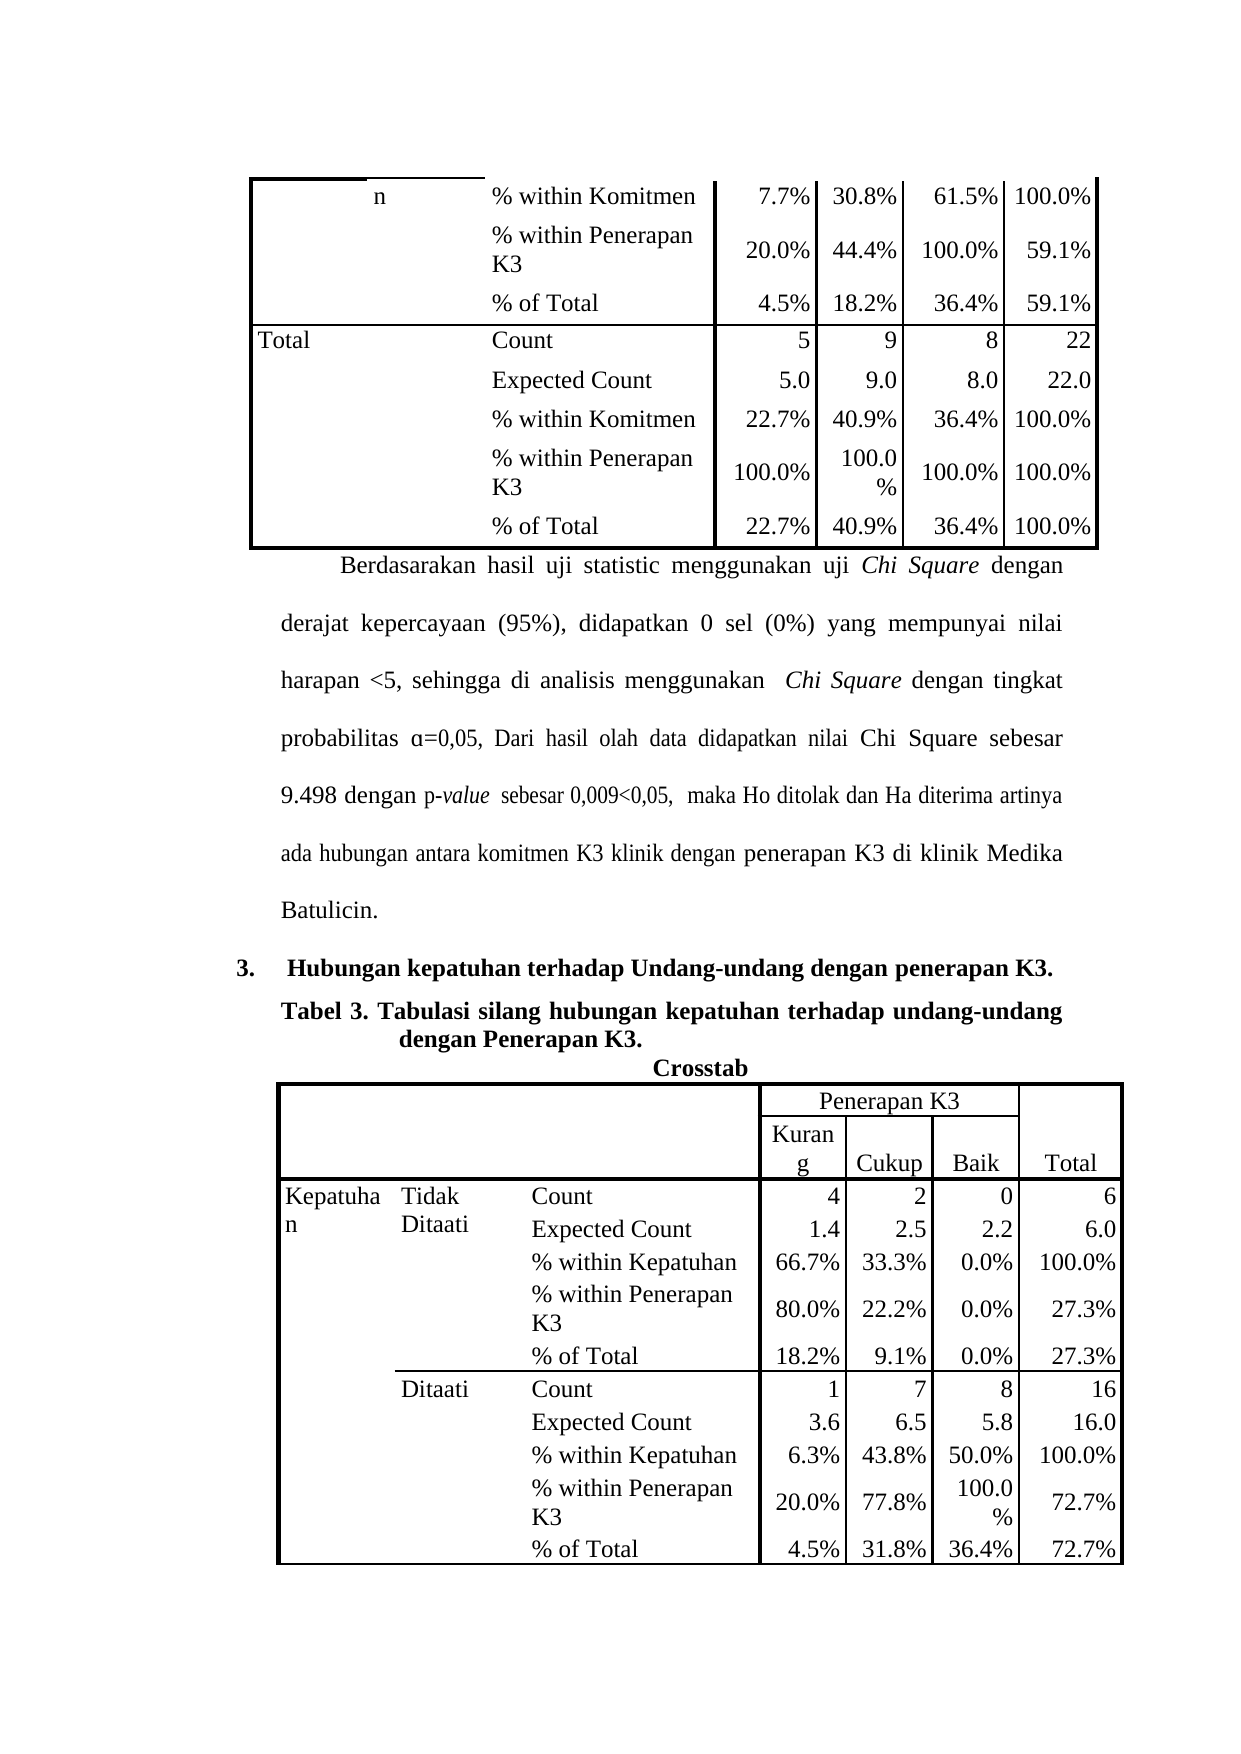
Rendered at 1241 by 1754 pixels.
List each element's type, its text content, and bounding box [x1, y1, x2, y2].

table_cell Count [485, 326, 713, 361]
table_cell 100.0% [1005, 439, 1095, 507]
table_cell 2.5 [847, 1210, 931, 1242]
table_cell 30.8% [816, 177, 903, 216]
table_cell 100.0% [717, 439, 815, 507]
table_cell 40.9% [818, 400, 902, 439]
table_cell 0 [934, 1181, 1018, 1209]
table_cell 100.0% [1020, 1436, 1120, 1469]
table_cell 40.9% [818, 507, 902, 546]
table_cell 100.0% [1005, 400, 1095, 439]
table_cell 59.1% [1005, 284, 1095, 323]
table_cell 43.8% [847, 1436, 931, 1469]
table_cell % of Total [485, 507, 713, 546]
table_cell Total [253, 326, 485, 546]
table_cell 6.5 [847, 1403, 931, 1436]
table_cell 100.0% [1005, 507, 1095, 546]
table_cell Count [525, 1372, 758, 1403]
table_cell Expected Count [485, 361, 713, 400]
table_cell Expected Count [525, 1403, 758, 1436]
table_cell Ditaati [395, 1372, 525, 1563]
table_cell 61.5% [903, 177, 1004, 216]
table_cell Cukup [847, 1117, 931, 1177]
table_cell % within Penerapan K3 [485, 216, 713, 284]
table_cell 44.4% [818, 216, 902, 284]
text Tabel 3. Tabulasi silang hubungan kepatuhan terhadap undang-undang dengan Penerapan K3. [281, 996, 1063, 1053]
table_cell 100.0% [934, 1469, 1018, 1530]
table_cell 22.0 [1005, 361, 1095, 400]
table_cell Kepatuhan [281, 1181, 394, 1563]
table_cell 50.0% [934, 1436, 1018, 1469]
table_cell 16.0 [1020, 1403, 1120, 1436]
table_cell 31.8% [847, 1530, 931, 1563]
table_cell 2 [847, 1181, 931, 1209]
table_cell 36.4% [934, 1530, 1018, 1563]
table_cell 4.5% [762, 1530, 845, 1563]
table_cell 8 [904, 326, 1003, 361]
table_cell 72.7% [1020, 1469, 1120, 1530]
table_cell % within Penerapan K3 [485, 439, 713, 507]
table_header Crosstab [279, 1053, 1122, 1082]
table_cell 22 [1005, 326, 1095, 361]
table_cell % within Komitmen [485, 177, 715, 216]
table_cell 36.4% [904, 400, 1003, 439]
table_cell 5.8 [934, 1403, 1018, 1436]
table_cell [281, 1086, 758, 1177]
table_cell 0.0% [934, 1275, 1018, 1337]
table_cell 5 [717, 326, 815, 361]
table_cell 59.1% [1005, 216, 1095, 284]
table_cell 22.2% [847, 1275, 931, 1337]
table_cell 16 [1020, 1372, 1120, 1403]
table_cell 27.3% [1020, 1275, 1120, 1337]
table_cell 7.7% [715, 177, 816, 216]
table_cell 6.3% [762, 1436, 845, 1469]
table_cell 100.0% [904, 216, 1003, 284]
table_cell 100.0% [1004, 177, 1095, 216]
table_cell Kurang [762, 1117, 845, 1177]
table_cell 9 [818, 326, 902, 361]
table_cell % of Total [485, 284, 713, 323]
table_cell 9.1% [847, 1337, 931, 1370]
table_cell 27.3% [1020, 1337, 1120, 1370]
table_cell 7 [847, 1372, 931, 1403]
table_cell 3.6 [762, 1403, 845, 1436]
list Hubungan kepatuhan terhadap Undang-undang dengan penerapan K3. [236, 953, 1063, 981]
table_cell 18.2% [818, 284, 902, 323]
table_cell Expected Count [525, 1210, 758, 1242]
table_cell 72.7% [1020, 1530, 1120, 1563]
table_cell 5.0 [717, 361, 815, 400]
table_cell 20.0% [762, 1469, 845, 1530]
table_cell 20.0% [717, 216, 815, 284]
table_cell Count [525, 1181, 758, 1209]
table_cell 77.8% [847, 1469, 931, 1530]
table_cell 0.0% [934, 1243, 1018, 1275]
table_cell 1.4 [762, 1210, 845, 1242]
table_cell 33.3% [847, 1243, 931, 1275]
table_cell 8 [934, 1372, 1018, 1403]
table_cell Total [1020, 1086, 1120, 1177]
table_cell 4.5% [717, 284, 815, 323]
table_cell Baik [934, 1117, 1018, 1177]
table_cell 22.7% [717, 507, 815, 546]
text Berdasarakan hasil uji statistic menggunakan uji Chi Square dengan derajat kepercayaan (95%), didapatkan 0 sel (0%) yang mempunyai nilai harapan <5, sehingga di analisis menggunakan Chi Square dengan tingkat probabilitas ɑ=0,05, Dari hasil olah data didapatkan nilai Chi Square sebesar 9.498 dengan p-value sebesar 0,009<0,05, maka Ho ditolak dan Ha diterima artinya ada hubungan antara komitmen K3 klinik dengan penerapan K3 di klinik Medika Batulicin. [281, 550, 1063, 924]
table_cell 6 [1020, 1181, 1120, 1209]
table_cell 80.0% [762, 1275, 845, 1337]
table_cell 6.0 [1020, 1210, 1120, 1242]
table_cell % of Total [525, 1337, 758, 1370]
table_cell 100.0% [904, 439, 1003, 507]
table_cell 36.4% [904, 507, 1003, 546]
table_cell 66.7% [762, 1243, 845, 1275]
table_cell % within Penerapan K3 [525, 1275, 758, 1337]
table_cell 100.0% [818, 439, 902, 507]
table_cell 22.7% [717, 400, 815, 439]
table_cell 1 [762, 1372, 845, 1403]
table_cell % within Komitmen [485, 400, 713, 439]
table_cell % within Kepatuhan [525, 1436, 758, 1469]
table_cell 2.2 [934, 1210, 1018, 1242]
table_cell Tidak Ditaati [395, 1181, 525, 1370]
table_cell 4 [762, 1181, 845, 1209]
table_cell 0.0% [934, 1337, 1018, 1370]
table_cell 9.0 [818, 361, 902, 400]
table_cell 8.0 [904, 361, 1003, 400]
table_cell % within Penerapan K3 [525, 1469, 758, 1530]
table_cell 100.0% [1020, 1243, 1120, 1275]
table_cell % of Total [525, 1530, 758, 1563]
table_cell Penerapan K3 [762, 1086, 1018, 1115]
table_cell % within Kepatuhan [525, 1243, 758, 1275]
table_cell 18.2% [762, 1337, 845, 1370]
table_cell 36.4% [904, 284, 1003, 323]
